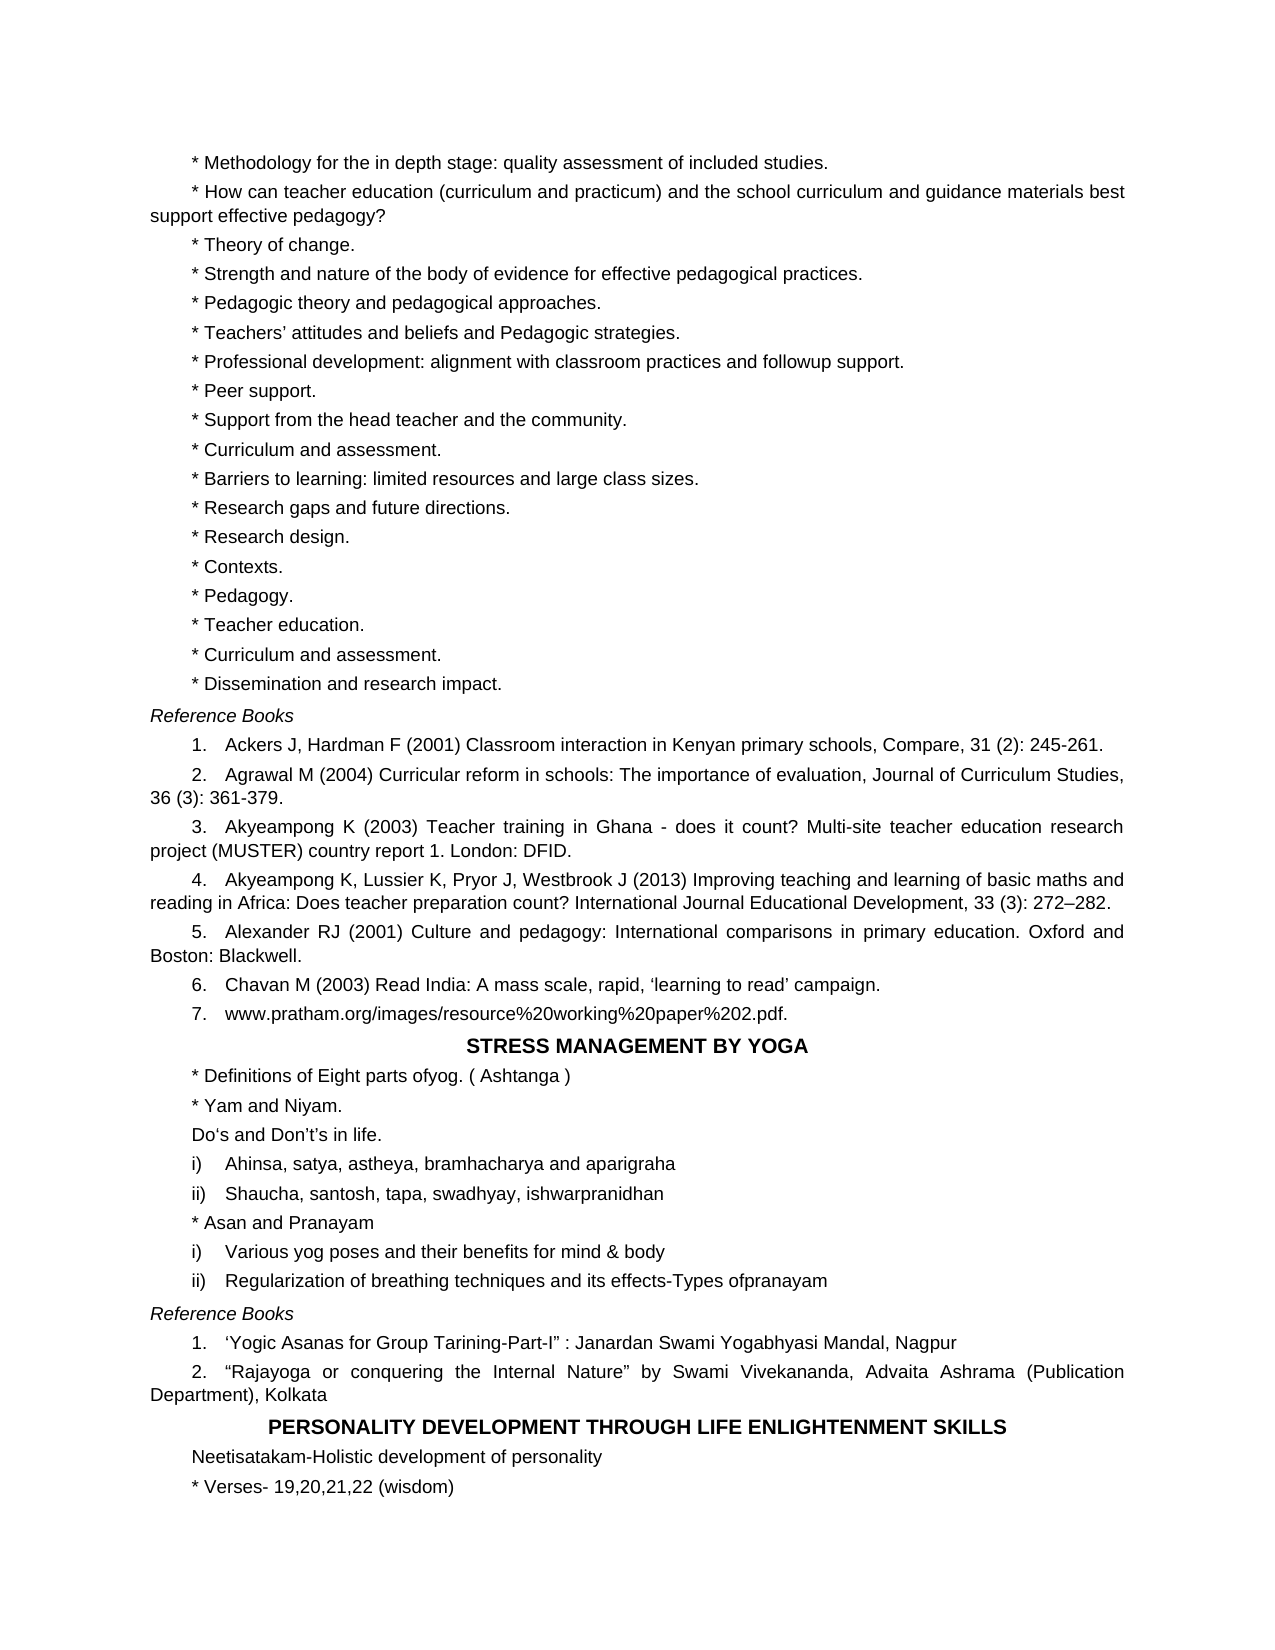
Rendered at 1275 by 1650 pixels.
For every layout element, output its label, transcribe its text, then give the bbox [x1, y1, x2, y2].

text * Barriers to learning: limited resources and large class sizes. [150, 466, 1125, 489]
text * Research gaps and future directions. [150, 495, 1125, 519]
text * Asan and Pranayam [150, 1210, 1125, 1233]
text * Support from the head teacher and the community. [150, 407, 1125, 431]
text * Teachers’ attitudes and beliefs and Pedagogic strategies. [150, 320, 1125, 343]
text Reference Books [150, 1301, 1125, 1324]
text 1. ‘Yogic Asanas for Group Tarining-Part-I” : Janardan Swami Yogabhyasi Mandal, Nagpur [150, 1330, 1125, 1353]
text * Strength and nature of the body of evidence for effective pedagogical practices. [150, 261, 1125, 284]
text 7. www.pratham.org/images/resource%20working%20paper%202.pdf. [150, 1001, 1125, 1025]
text * Teacher education. [150, 612, 1125, 636]
text 2. Agrawal M (2004) Curricular reform in schools: The importance of evaluation, Journal of Curriculum Studies, 36 (3): 361-379. [150, 762, 1125, 808]
text 2. “Rajayoga or conquering the Internal Nature” by Swami Vivekananda, Advaita Ashrama (Publication Department), Kolkata [150, 1359, 1125, 1406]
text * Professional development: alignment with classroom practices and followup support. [150, 349, 1125, 372]
text * Pedagogy. [150, 583, 1125, 606]
text * Curriculum and assessment. [150, 437, 1125, 460]
text PERSONALITY DEVELOPMENT THROUGH LIFE ENLIGHTENMENT SKILLS [150, 1414, 1125, 1438]
text 1. Ackers J, Hardman F (2001) Classroom interaction in Kenyan primary schools, Compare, 31 (2): 245-261. [150, 732, 1125, 756]
text Do‘s and Don’t’s in life. [150, 1122, 1125, 1145]
text * Verses- 19,20,21,22 (wisdom) [150, 1474, 1125, 1497]
text 3. Akyeampong K (2003) Teacher training in Ghana - does it count? Multi-site teacher education research project (MUSTER) country report 1. London: DFID. [150, 814, 1125, 861]
text Reference Books [150, 703, 1125, 726]
text * Peer support. [150, 378, 1125, 402]
text * Definitions of Eight parts ofyog. ( Ashtanga ) [150, 1063, 1125, 1087]
text * How can teacher education (curriculum and practicum) and the school curriculum and guidance materials best support effective pedagogy? [150, 179, 1125, 226]
text * Dissemination and research impact. [150, 671, 1125, 694]
text i) Ahinsa, satya, astheya, bramhacharya and aparigraha [150, 1151, 1125, 1174]
text * Pedagogic theory and pedagogical approaches. [150, 290, 1125, 314]
text Neetisatakam-Holistic development of personality [150, 1444, 1125, 1468]
text * Yam and Niyam. [150, 1093, 1125, 1116]
text ii) Regularization of breathing techniques and its effects-Types ofpranayam [150, 1268, 1125, 1292]
text ii) Shaucha, santosh, tapa, swadhyay, ishwarpranidhan [150, 1181, 1125, 1204]
text * Theory of change. [150, 232, 1125, 255]
text * Contexts. [150, 554, 1125, 577]
text * Curriculum and assessment. [150, 642, 1125, 665]
text * Methodology for the in depth stage: quality assessment of included studies. [150, 150, 1125, 173]
text 6. Chavan M (2003) Read India: A mass scale, rapid, ‘learning to read’ campaign. [150, 972, 1125, 995]
text * Research design. [150, 524, 1125, 548]
text STRESS MANAGEMENT BY YOGA [150, 1033, 1125, 1057]
text 4. Akyeampong K, Lussier K, Pryor J, Westbrook J (2013) Improving teaching and learning of basic maths and reading in Africa: Does teacher preparation count? International Journal Educational Development, 33 (3): 272–282. [150, 867, 1125, 913]
text 5. Alexander RJ (2001) Culture and pedagogy: International comparisons in primary education. Oxford and Boston: Blackwell. [150, 919, 1125, 966]
text i) Various yog poses and their benefits for mind & body [150, 1239, 1125, 1262]
